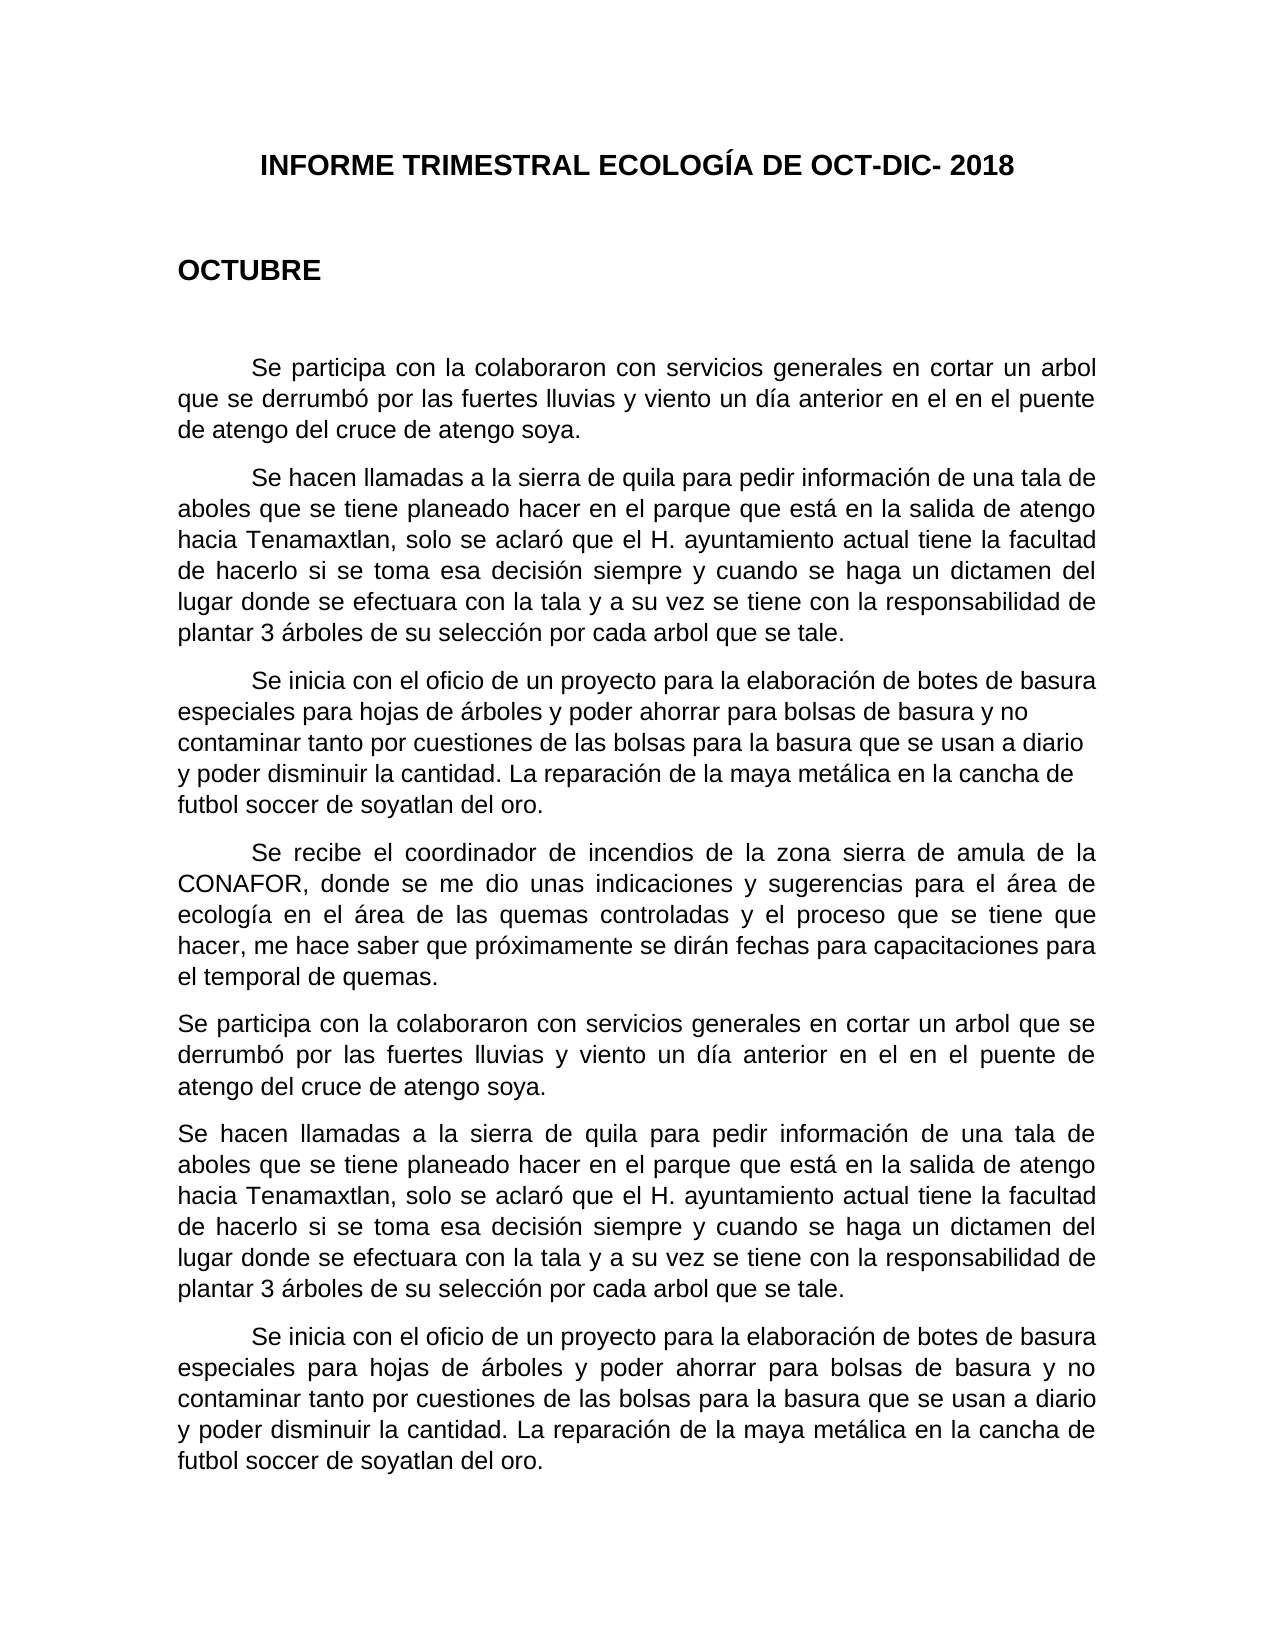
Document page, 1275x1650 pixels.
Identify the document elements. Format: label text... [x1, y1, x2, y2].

text Se hacen llamadas a la sierra de quila para pedir información de una tala de aboles que se tiene planeado hacer en el parque que está en la salida de atengo hacia Tenamaxtlan, solo se aclaró que el H. ayuntamiento actual tiene la facultad de hacerlo si se toma esa decisión siempre y cuando se haga un dictamen del lugar donde se efectuara con la tala y a su vez se tiene con la responsabilidad de plantar 3 árboles de su selección por cada arbol que se tale. [177, 463, 1098, 647]
text Se recibe el coordinador de incendios de la zona sierra de amula de la CONAFOR, donde se me dio unas indicaciones y sugerencias para el área de ecología en el área de las quemas controladas y el proceso que se tiene que hacer, me hace saber que próximamente se dirán fechas para capacitaciones para el temporal de quemas. [177, 837, 1098, 990]
text OCTUBRE [177, 253, 1098, 287]
text Se inicia con el oficio de un proyecto para la elaboración de botes de basura especiales para hojas de árboles y poder ahorrar para bolsas de basura y no contaminar tanto por cuestiones de las bolsas para la basura que se usan a diario y poder disminuir la cantidad. La reparación de la maya metálica en la cancha de futbol soccer de soyatlan del oro. [177, 1322, 1098, 1475]
text Se hacen llamadas a la sierra de quila para pedir información de una tala de aboles que se tiene planeado hacer en el parque que está en la salida de atengo hacia Tenamaxtlan, solo se aclaró que el H. ayuntamiento actual tiene la facultad de hacerlo si se toma esa decisión siempre y cuando se haga un dictamen del lugar donde se efectuara con la tala y a su vez se tiene con la responsabilidad de plantar 3 árboles de su selección por cada arbol que se tale. [177, 1119, 1098, 1303]
text Se participa con la colaboraron con servicios generales en cortar un arbol que se derrumbó por las fuertes lluvias y viento un día anterior en el en el puente de atengo del cruce de atengo soya. [177, 353, 1098, 444]
text Se inicia con el oficio de un proyecto para la elaboración de botes de basura especiales para hojas de árboles y poder ahorrar para bolsas de basura y no contaminar tanto por cuestiones de las bolsas para la basura que se usan a diario y poder disminuir la cantidad. La reparación de la maya metálica en la cancha de futbol soccer de soyatlan del oro. [177, 666, 1098, 818]
text Se participa con la colaboraron con servicios generales en cortar un arbol que se derrumbó por las fuertes lluvias y viento un día anterior en el en el puente de atengo del cruce de atengo soya. [177, 1009, 1098, 1100]
text INFORME TRIMESTRAL ECOLOGÍA DE OCT-DIC- 2018 [177, 148, 1098, 181]
